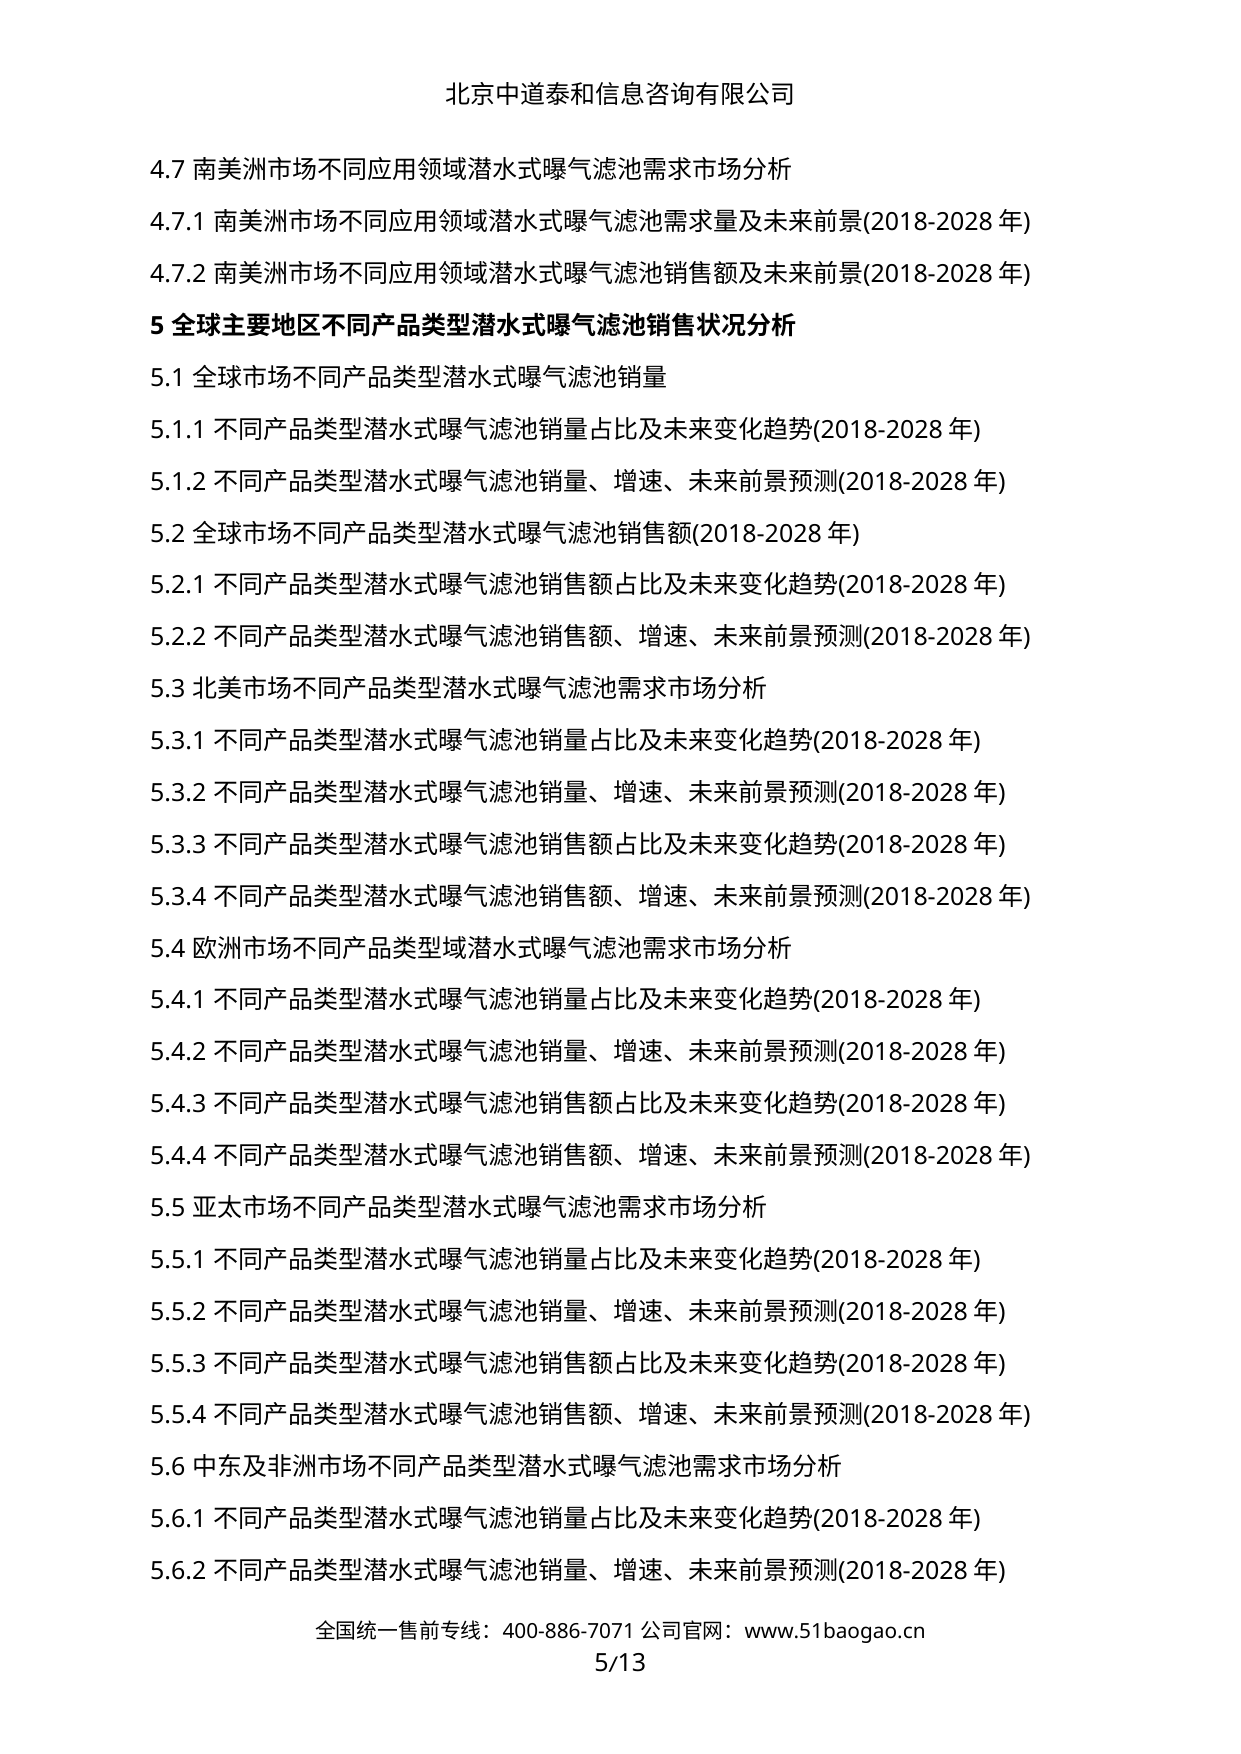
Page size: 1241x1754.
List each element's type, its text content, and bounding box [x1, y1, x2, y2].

text 5.1 全球市场不同产品类型潜水式曝气滤池销量 [150, 357, 1090, 394]
text 5.2.1 不同产品类型潜水式曝气滤池销售额占比及未来变化趋势(2018-2028年) [150, 565, 1090, 601]
text 5.5.2 不同产品类型潜水式曝气滤池销量、增速、未来前景预测(2018-2028年) [150, 1291, 1090, 1327]
text 5.3 北美市场不同产品类型潜水式曝气滤池需求市场分析 [150, 669, 1090, 705]
text 5.6.1 不同产品类型潜水式曝气滤池销量占比及未来变化趋势(2018-2028年) [150, 1499, 1090, 1535]
text 4.7 南美洲市场不同应用领域潜水式曝气滤池需求市场分析 [150, 150, 1090, 186]
text 5.4.4 不同产品类型潜水式曝气滤池销售额、增速、未来前景预测(2018-2028年) [150, 1136, 1090, 1172]
text 5.2 全球市场不同产品类型潜水式曝气滤池销售额(2018-2028年) [150, 513, 1090, 549]
text 4.7.2 南美洲市场不同应用领域潜水式曝气滤池销售额及未来前景(2018-2028年) [150, 254, 1090, 290]
text 5.4.2 不同产品类型潜水式曝气滤池销量、增速、未来前景预测(2018-2028年) [150, 1032, 1090, 1068]
text 5.3.4 不同产品类型潜水式曝气滤池销售额、增速、未来前景预测(2018-2028年) [150, 876, 1090, 912]
text 5.5 亚太市场不同产品类型潜水式曝气滤池需求市场分析 [150, 1187, 1090, 1224]
text 4.7.1 南美洲市场不同应用领域潜水式曝气滤池需求量及未来前景(2018-2028年) [150, 202, 1090, 238]
text 5.4.3 不同产品类型潜水式曝气滤池销售额占比及未来变化趋势(2018-2028年) [150, 1084, 1090, 1120]
text 5.6.2 不同产品类型潜水式曝气滤池销量、增速、未来前景预测(2018-2028年) [150, 1551, 1090, 1587]
text 5.3.2 不同产品类型潜水式曝气滤池销量、增速、未来前景预测(2018-2028年) [150, 772, 1090, 809]
text 5.1.2 不同产品类型潜水式曝气滤池销量、增速、未来前景预测(2018-2028年) [150, 461, 1090, 497]
text 5 全球主要地区不同产品类型潜水式曝气滤池销售状况分析 [150, 306, 1090, 342]
text 5.1.1 不同产品类型潜水式曝气滤池销量占比及未来变化趋势(2018-2028年) [150, 409, 1090, 446]
text 5.3.1 不同产品类型潜水式曝气滤池销量占比及未来变化趋势(2018-2028年) [150, 721, 1090, 757]
text 5.3.3 不同产品类型潜水式曝气滤池销售额占比及未来变化趋势(2018-2028年) [150, 824, 1090, 861]
text 5.5.4 不同产品类型潜水式曝气滤池销售额、增速、未来前景预测(2018-2028年) [150, 1395, 1090, 1431]
text 5.4 欧洲市场不同产品类型域潜水式曝气滤池需求市场分析 [150, 928, 1090, 964]
text 5.5.1 不同产品类型潜水式曝气滤池销量占比及未来变化趋势(2018-2028年) [150, 1239, 1090, 1276]
text 5.4.1 不同产品类型潜水式曝气滤池销量占比及未来变化趋势(2018-2028年) [150, 980, 1090, 1016]
text 5.2.2 不同产品类型潜水式曝气滤池销售额、增速、未来前景预测(2018-2028年) [150, 617, 1090, 653]
text 5.5.3 不同产品类型潜水式曝气滤池销售额占比及未来变化趋势(2018-2028年) [150, 1343, 1090, 1379]
text 5.6 中东及非洲市场不同产品类型潜水式曝气滤池需求市场分析 [150, 1447, 1090, 1483]
